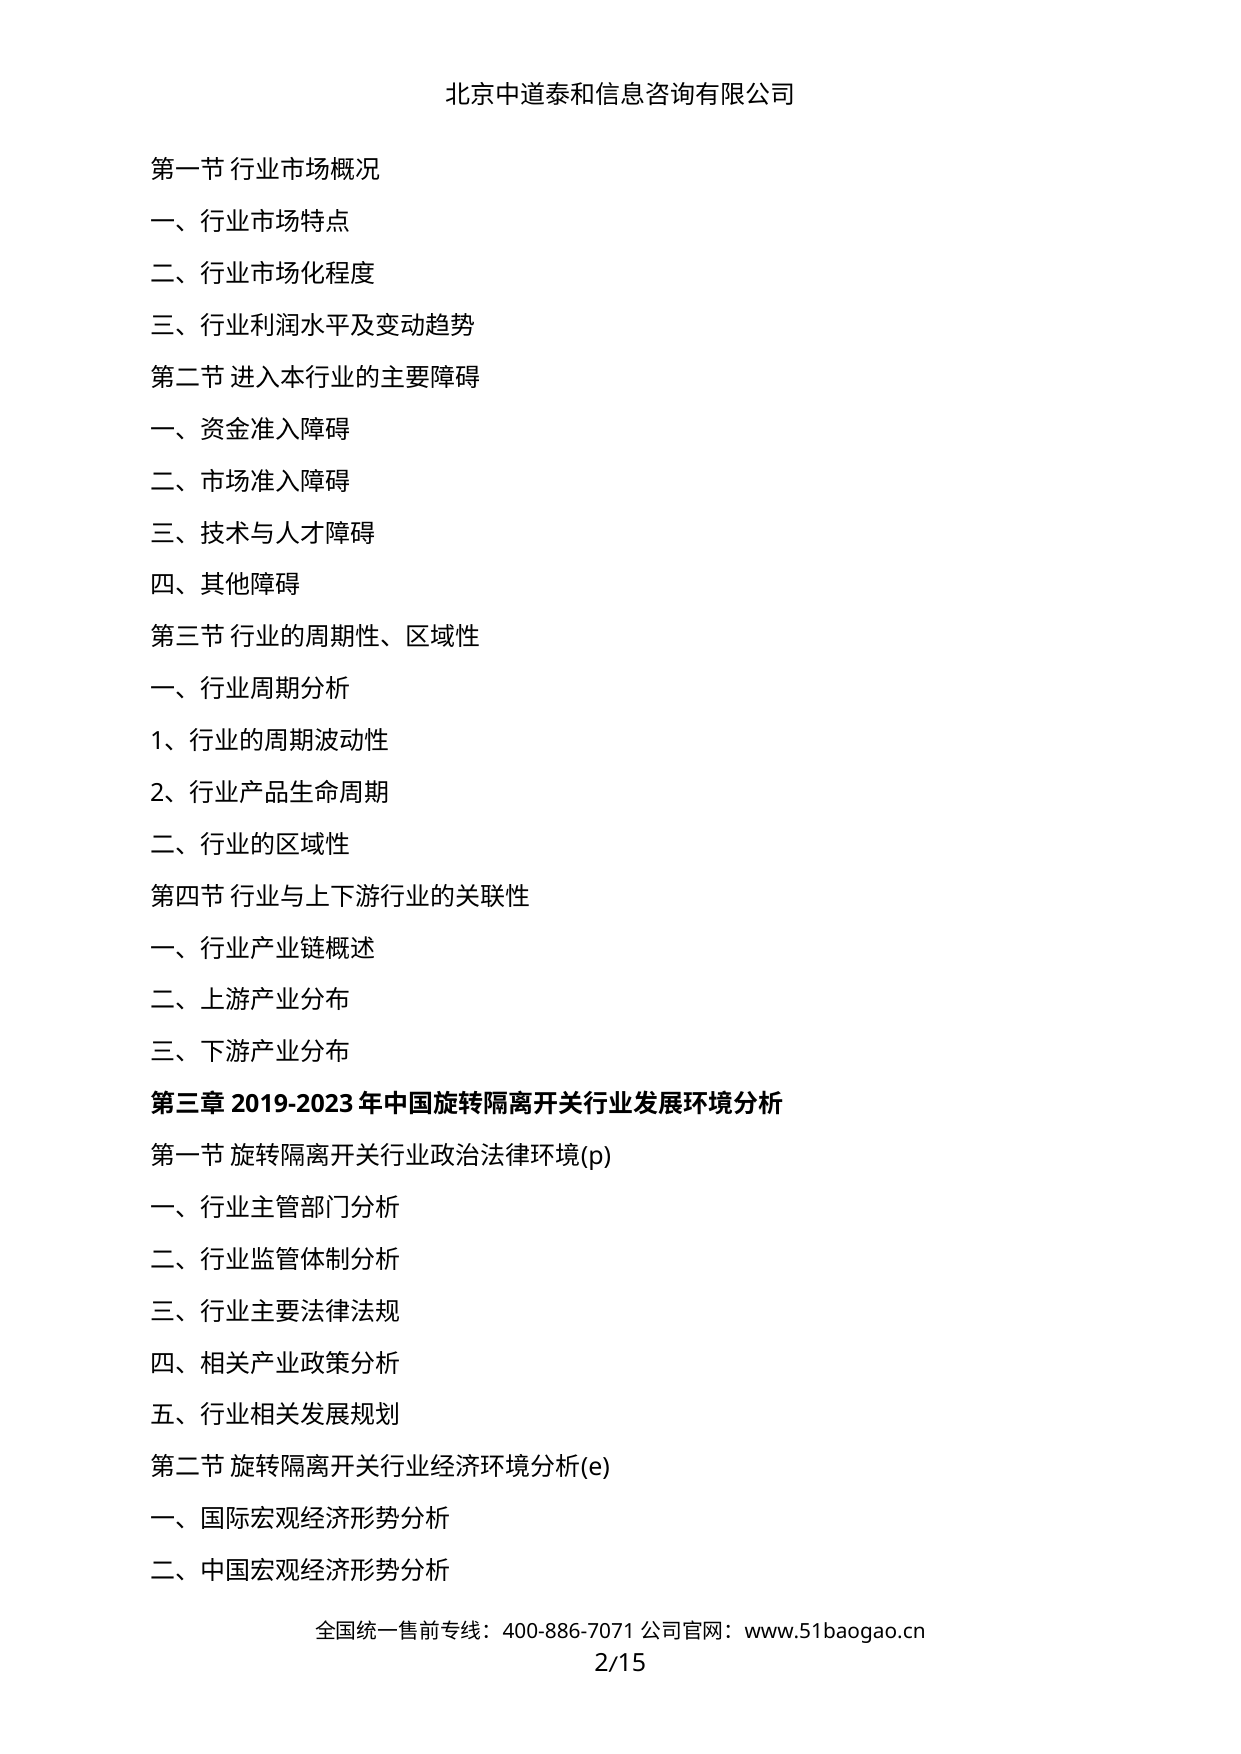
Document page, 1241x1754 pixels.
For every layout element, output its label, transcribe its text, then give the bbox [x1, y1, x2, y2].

text 第一节 行业市场概况 [150, 150, 1090, 186]
text 二、中国宏观经济形势分析 [150, 1551, 1090, 1587]
text 一、行业产业链概述 [150, 928, 1090, 964]
text 三、技术与人才障碍 [150, 513, 1090, 549]
text 一、行业市场特点 [150, 202, 1090, 238]
text 第四节 行业与上下游行业的关联性 [150, 876, 1090, 912]
text 第二节 进入本行业的主要障碍 [150, 357, 1090, 394]
text 第三章 2019-2023年中国旋转隔离开关行业发展环境分析 [150, 1084, 1090, 1120]
text 二、行业市场化程度 [150, 254, 1090, 290]
text 一、资金准入障碍 [150, 409, 1090, 446]
text 一、行业主管部门分析 [150, 1187, 1090, 1224]
text 第一节 旋转隔离开关行业政治法律环境(p) [150, 1136, 1090, 1172]
text 四、其他障碍 [150, 565, 1090, 601]
text 三、下游产业分布 [150, 1032, 1090, 1068]
text 二、行业的区域性 [150, 824, 1090, 861]
text 二、市场准入障碍 [150, 461, 1090, 497]
text 二、上游产业分布 [150, 980, 1090, 1016]
text 第二节 旋转隔离开关行业经济环境分析(e) [150, 1447, 1090, 1483]
text 二、行业监管体制分析 [150, 1239, 1090, 1276]
text 1、行业的周期波动性 [150, 721, 1090, 757]
text 三、行业利润水平及变动趋势 [150, 306, 1090, 342]
text 四、相关产业政策分析 [150, 1343, 1090, 1379]
text 一、国际宏观经济形势分析 [150, 1499, 1090, 1535]
text 一、行业周期分析 [150, 669, 1090, 705]
text 三、行业主要法律法规 [150, 1291, 1090, 1327]
text 五、行业相关发展规划 [150, 1395, 1090, 1431]
text 2、行业产品生命周期 [150, 772, 1090, 809]
text 第三节 行业的周期性、区域性 [150, 617, 1090, 653]
